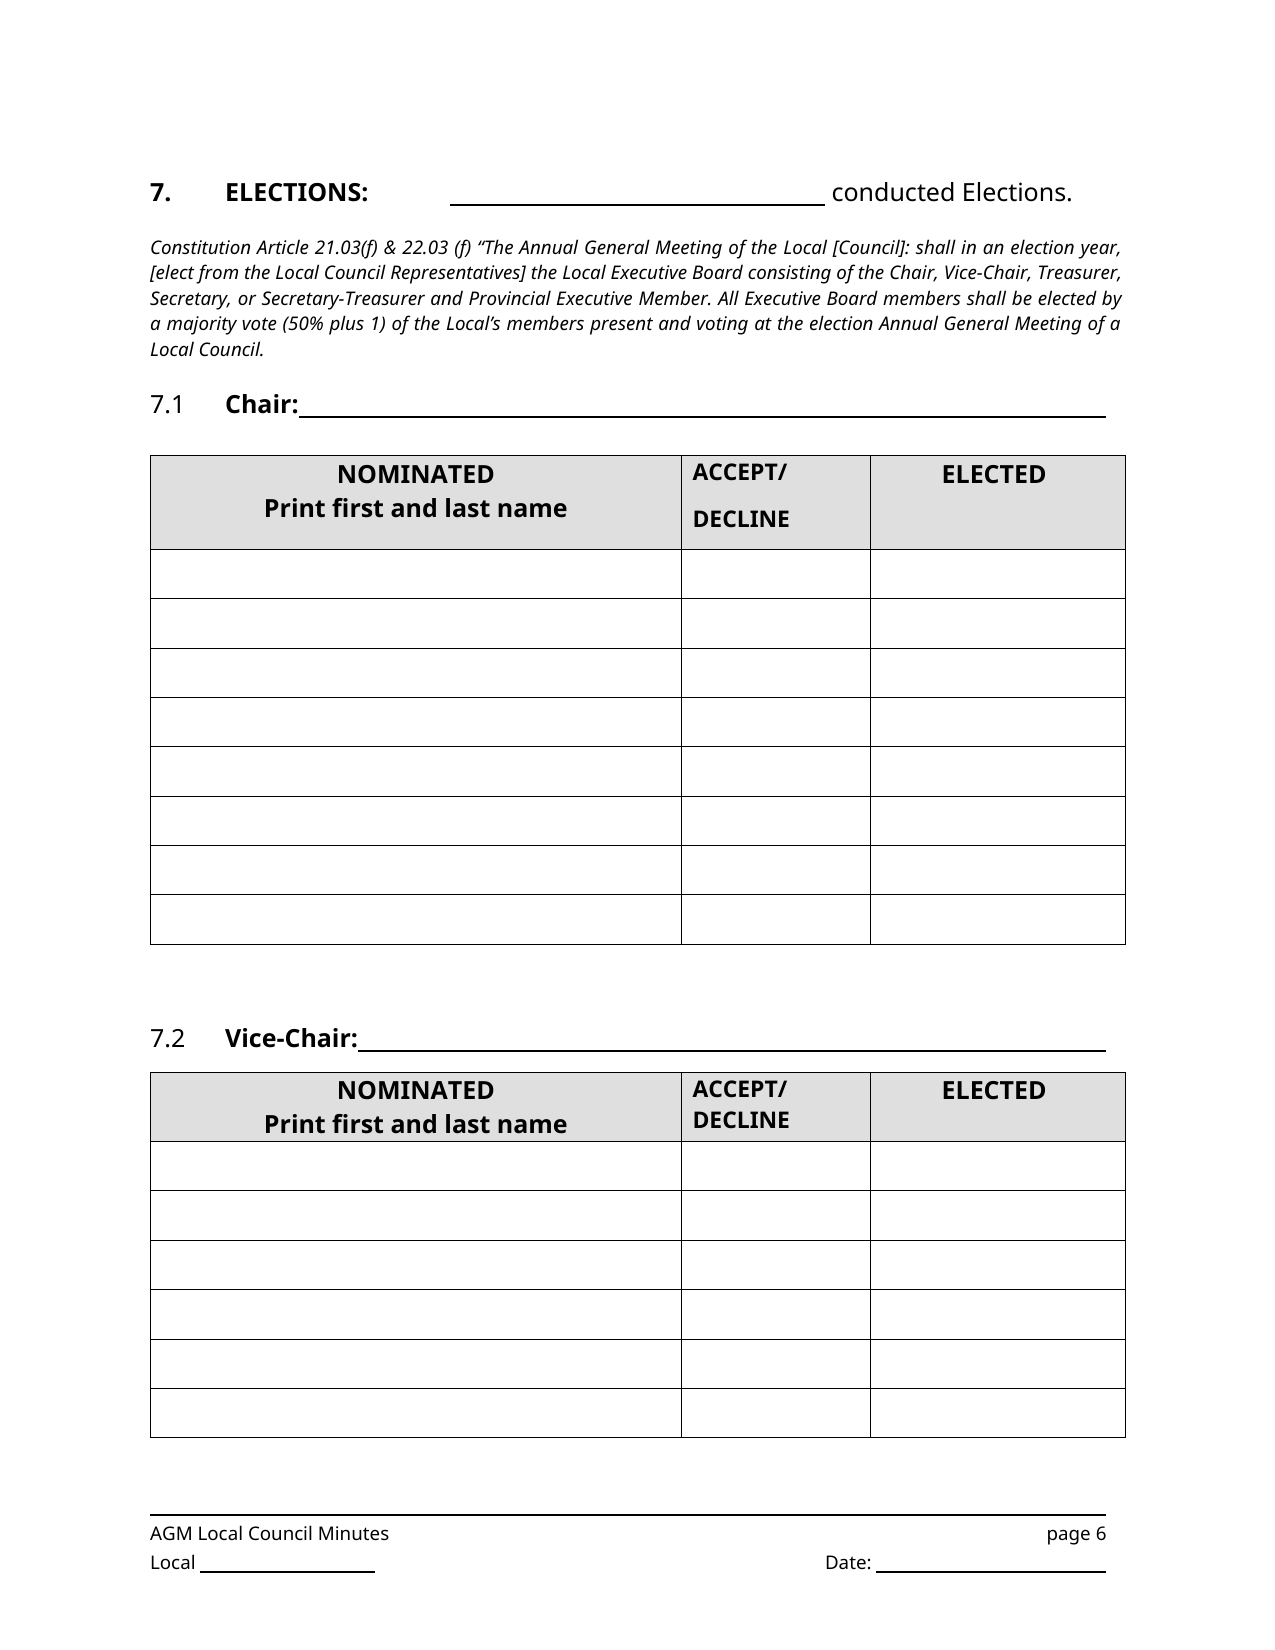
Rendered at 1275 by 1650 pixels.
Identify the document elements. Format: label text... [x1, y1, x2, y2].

table_header ELECTED [871, 1073, 1125, 1141]
table_cell [682, 747, 870, 796]
table_header ELECTED [871, 456, 1125, 549]
table_cell [682, 649, 870, 697]
table_cell [151, 797, 681, 845]
table_cell [151, 1389, 681, 1437]
table_cell [871, 1191, 1125, 1240]
table_cell [871, 698, 1125, 746]
table_cell [682, 895, 870, 944]
table_cell [151, 1340, 681, 1388]
table_cell [871, 599, 1125, 647]
table_cell [682, 846, 870, 894]
table_header NOMINATED Print first and last name [151, 1073, 681, 1141]
table_cell [151, 1290, 681, 1338]
table_cell [871, 895, 1125, 944]
table_header ACCEPT/DECLINE [682, 456, 870, 549]
table_cell [151, 1241, 681, 1289]
table_cell [871, 1290, 1125, 1338]
text 7.1 Chair: [150, 387, 1125, 421]
table_cell [682, 1340, 870, 1388]
table_cell [682, 1389, 870, 1437]
table_cell [151, 1191, 681, 1240]
table_cell [871, 747, 1125, 796]
table_header NOMINATED Print first and last name [151, 456, 681, 549]
table_cell [871, 649, 1125, 697]
table_cell [682, 1191, 870, 1240]
table_cell [871, 1340, 1125, 1388]
table_cell [151, 895, 681, 944]
text 7.2 Vice-Chair: [150, 1021, 1125, 1055]
table_cell [871, 846, 1125, 894]
table_cell [151, 846, 681, 894]
table_cell [151, 1142, 681, 1190]
table_cell [151, 649, 681, 697]
table_cell [151, 747, 681, 796]
table_cell [682, 1142, 870, 1190]
table_cell [682, 797, 870, 845]
table_cell [682, 1290, 870, 1338]
table_cell [682, 599, 870, 647]
table_cell [682, 698, 870, 746]
table_cell [871, 1389, 1125, 1437]
table_cell [871, 1142, 1125, 1190]
text 7. ELECTIONS: conducted Elections. [150, 175, 1125, 209]
table_cell [151, 599, 681, 647]
text Constitution Article 21.03(f) & 22.03 (f) “The Annual General Meeting of the Local [Council]: shall in an election year, [elect from the Local Council Representatives] the Local Executive Board consisting of the Chair, Vice-Chair, Treasurer, Secretary, or Secretary-Treasurer and Provincial Executive Member. All Executive Board members shall be elected by a majority vote (50% plus 1) of the Local’s members present and voting at the election Annual General Meeting of a Local Council. [150, 234, 1125, 362]
table_cell [871, 550, 1125, 598]
table_cell [682, 1241, 870, 1289]
table_cell [871, 1241, 1125, 1289]
table_header ACCEPT/DECLINE [682, 1073, 870, 1141]
table_cell [682, 550, 870, 598]
table_cell [151, 698, 681, 746]
table_cell [871, 797, 1125, 845]
table_cell [151, 550, 681, 598]
